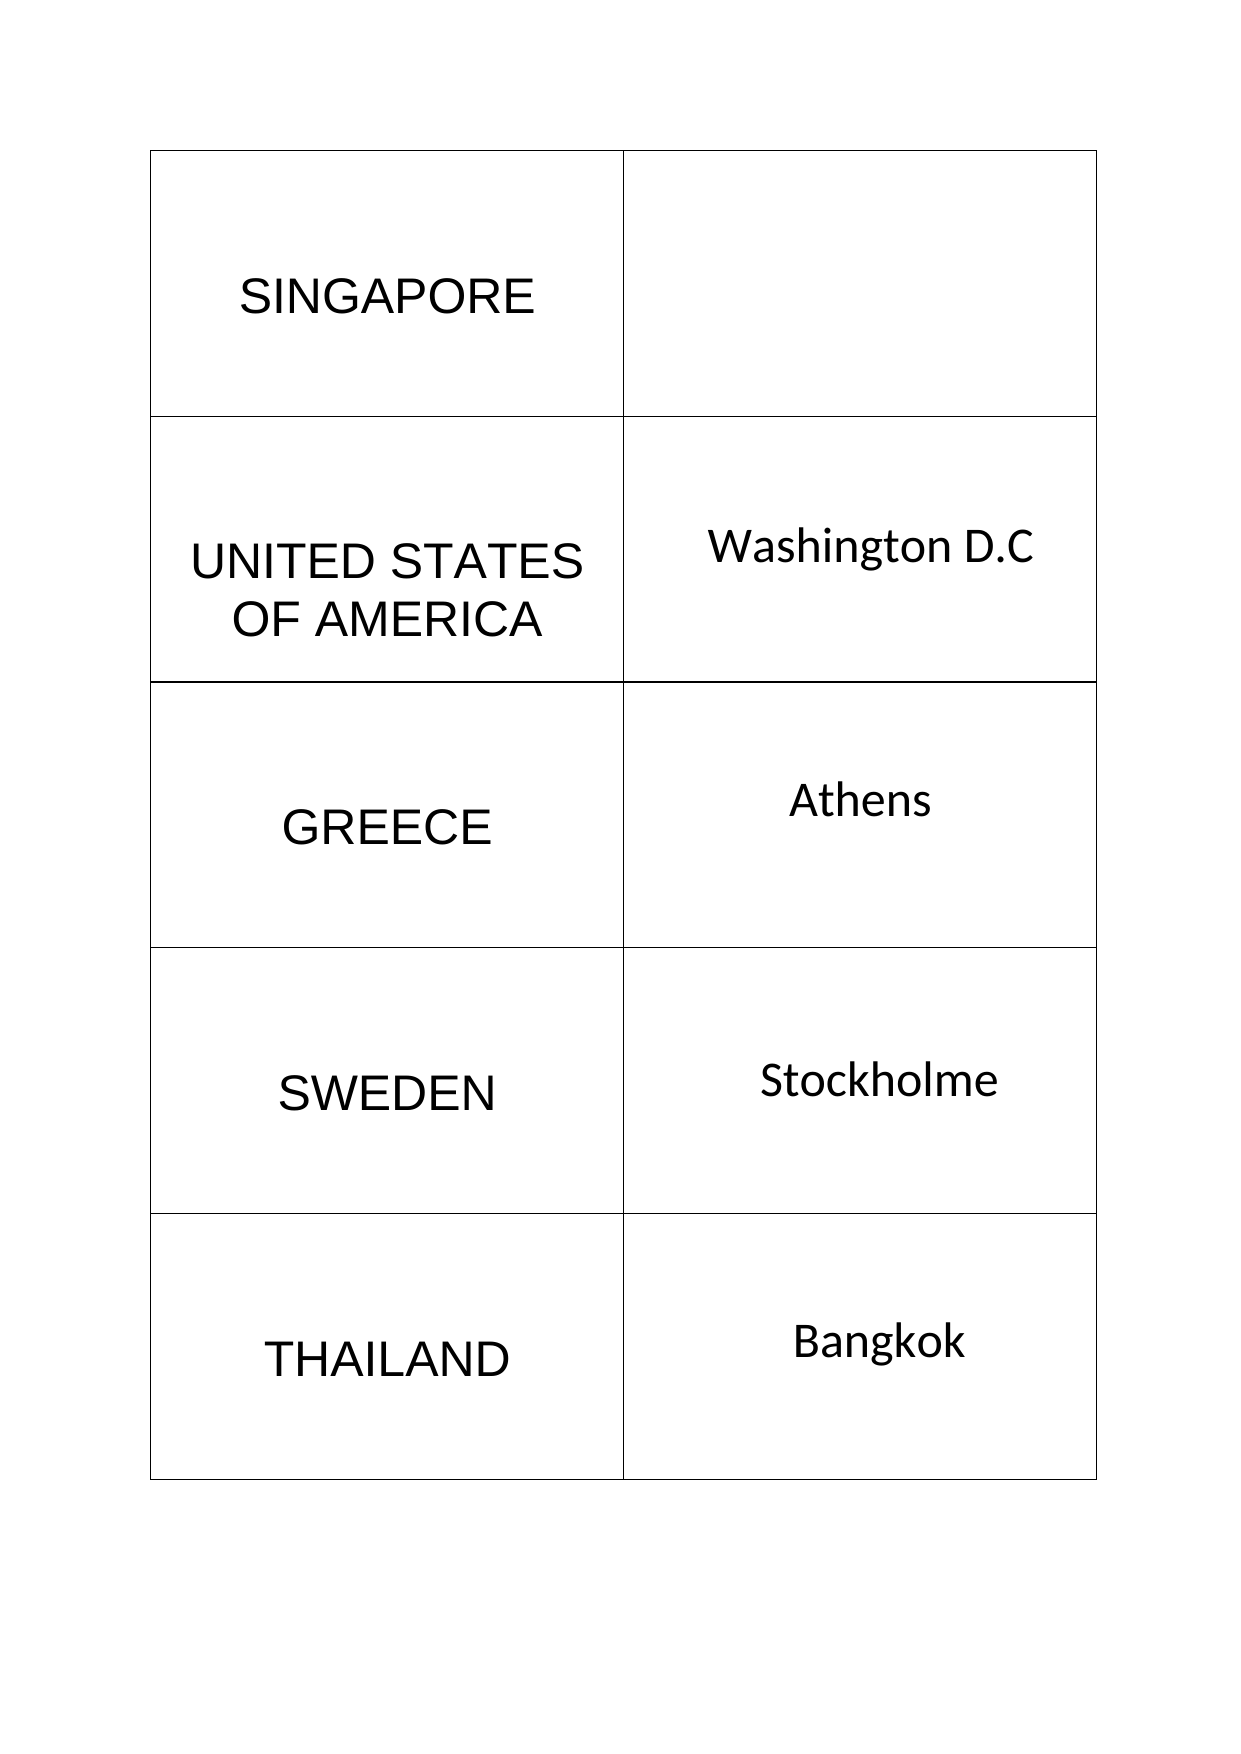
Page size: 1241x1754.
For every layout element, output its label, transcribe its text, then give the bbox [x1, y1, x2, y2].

table_cell [624, 948, 1096, 1213]
table_header SINGAPORE [151, 151, 623, 416]
table_cell [624, 417, 1096, 681]
table_cell [624, 1214, 1096, 1479]
table_cell [624, 683, 1096, 947]
table_cell SWEDEN [151, 948, 623, 1213]
table_cell GREECE [151, 683, 623, 947]
table_header [624, 151, 1096, 416]
table_cell THAILAND [151, 1214, 623, 1479]
table_cell UNITED STATES OF AMERICA [151, 417, 623, 681]
